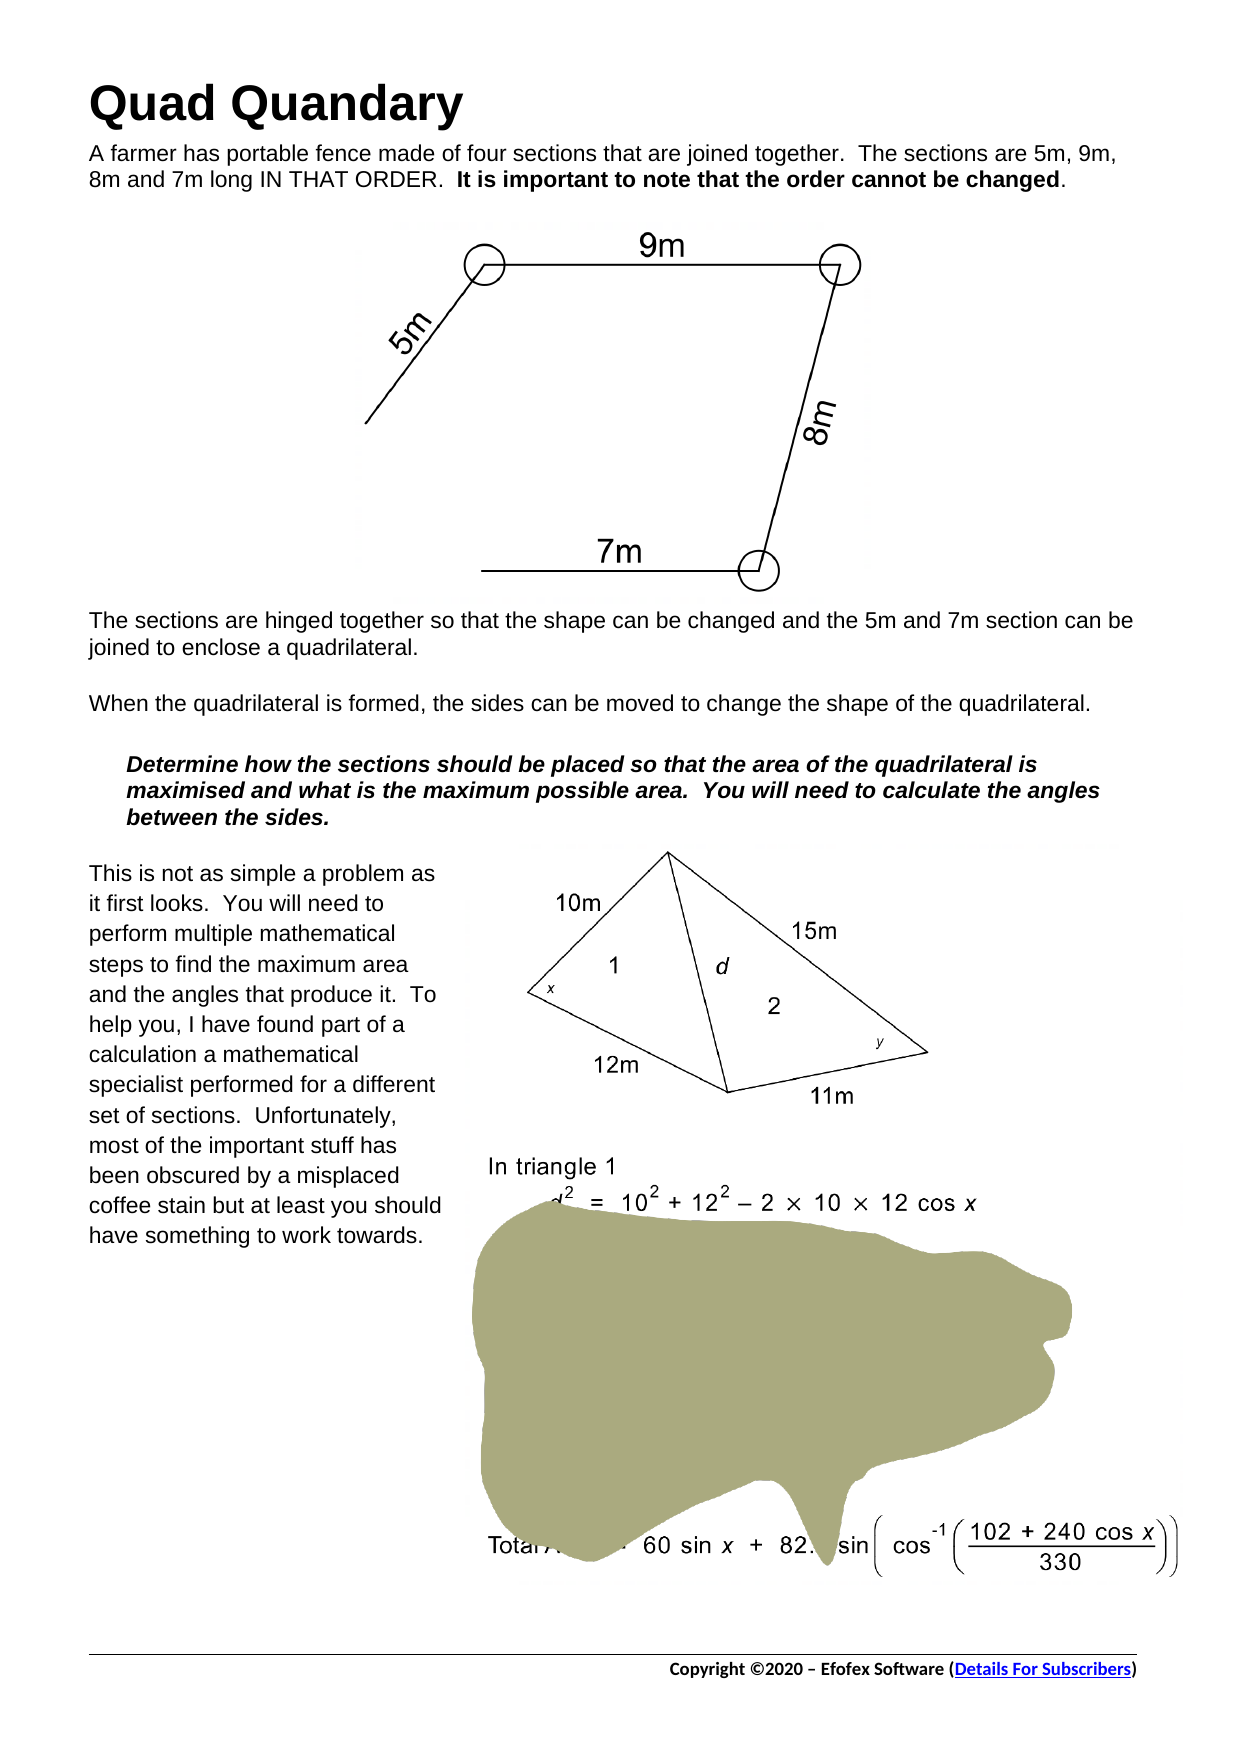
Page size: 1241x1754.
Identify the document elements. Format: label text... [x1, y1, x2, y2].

text The sections are hinged together so that the shape can be changed and the 5m and 7m section can be joined to enclose a quadrilateral. [89, 607, 1137, 660]
text This is not as simple a problem as it first looks. You will need to perform multiple mathematical steps to find the maximum area and the angles that produce it. To help you, I have found part of a calculation a mathematical specialist performed for a different set of sections. Unfortunately, most of the important stuff has been obscured by a misplaced coffee stain but at least you should have something to work towards. [89, 860, 465, 1249]
picture [465, 844, 1184, 1585]
text Determine how the sections should be placed so that the area of the quadrilateral is maximised and what is the maximum possible area. You will need to calculate the angles between the sides. [126, 751, 1137, 830]
text When the quadrilateral is formed, the sides can be moved to change the shape of the quadrilateral. [89, 690, 1137, 717]
text A farmer has portable fence made of four sections that are joined together. The sections are 5m, 9m, 8m and 7m long IN THAT ORDER. It is important to note that the order cannot be changed. [89, 140, 1137, 193]
text Quad Quandary [89, 74, 1137, 131]
picture [354, 222, 871, 604]
